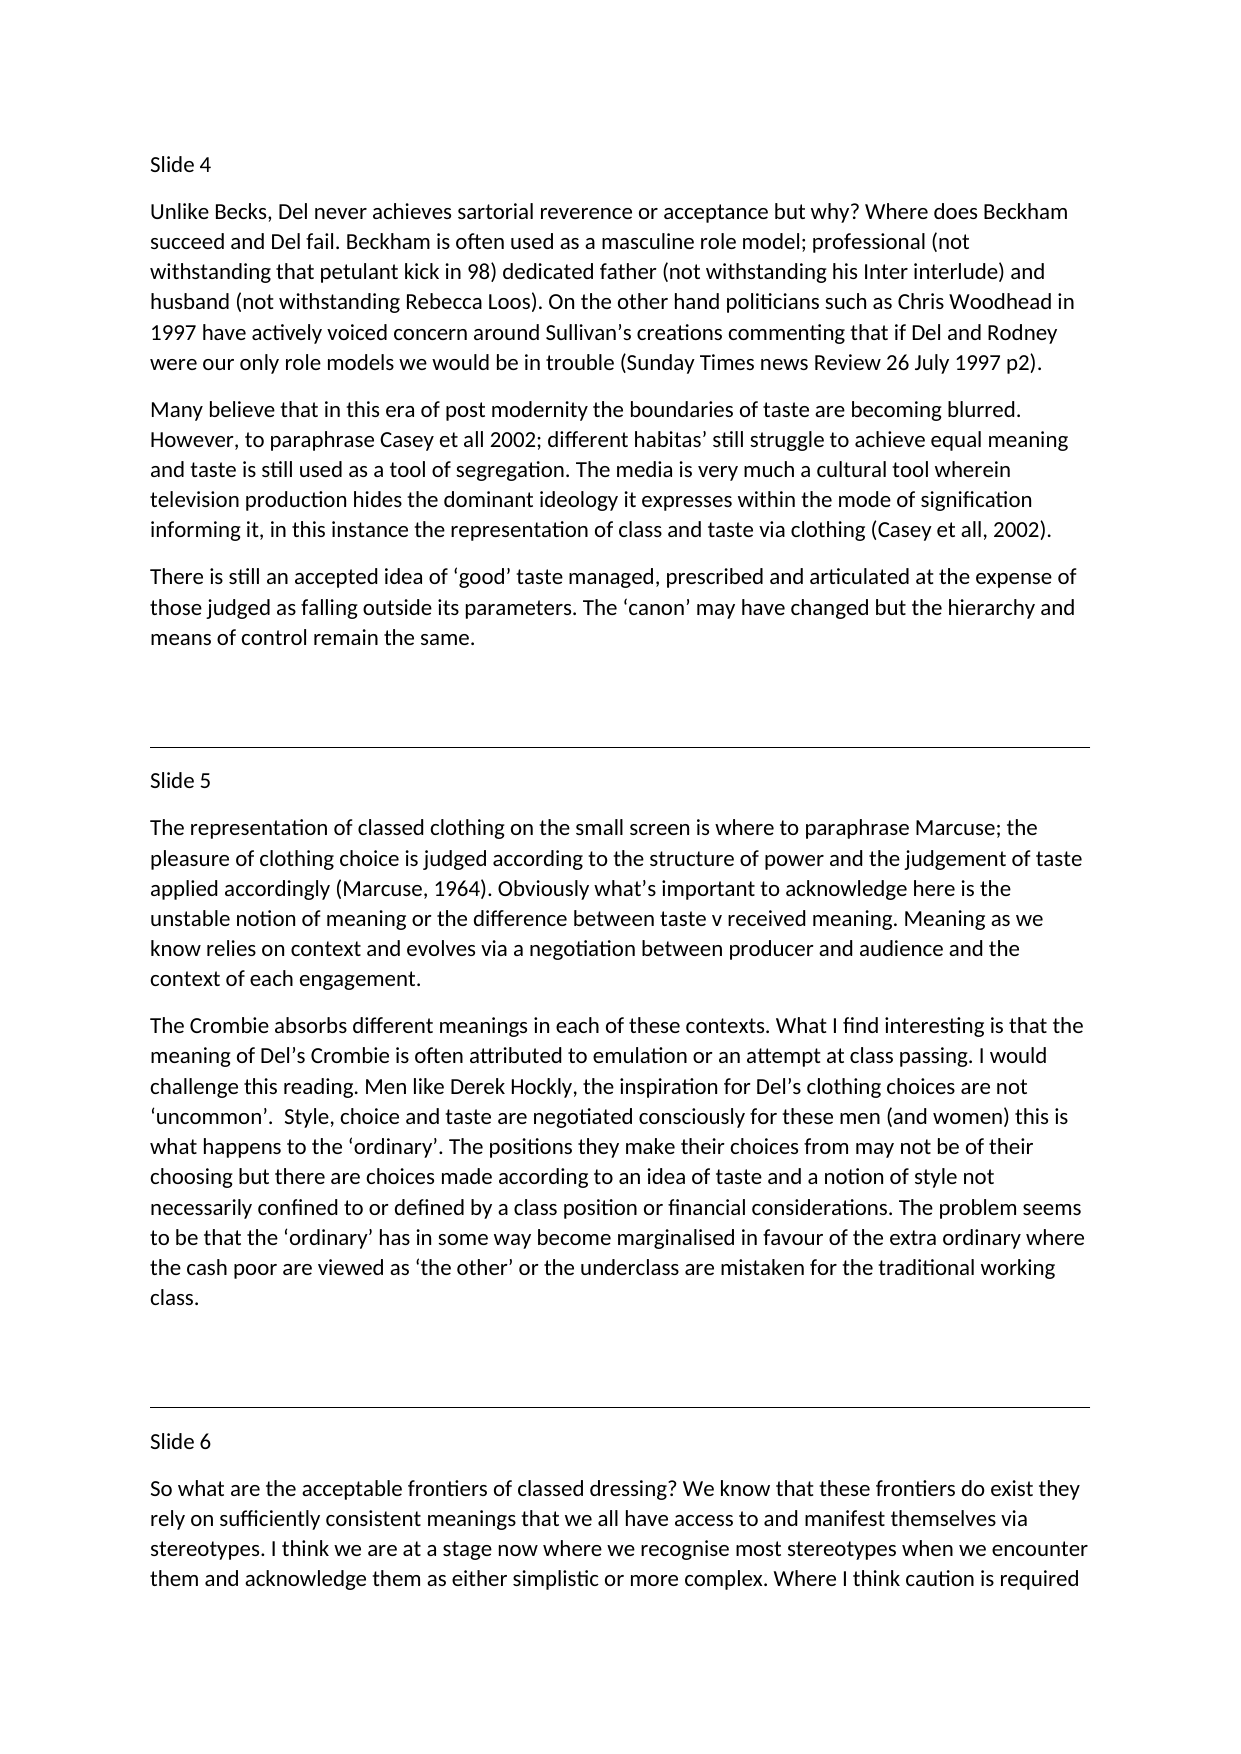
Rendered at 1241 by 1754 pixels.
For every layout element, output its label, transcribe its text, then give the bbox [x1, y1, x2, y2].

text Slide 4 [150, 150, 1090, 178]
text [150, 1474, 1090, 1593]
text The Crombie absorbs different meanings in each of these contexts. What I find interesting is that the meaning of Del’s Crombie is often attributed to emulation or an attempt at class passing. I would challenge this reading. Men like Derek Hockly, the inspiration for Del’s clothing choices are not ‘uncommon’. Style, choice and taste are negotiated consciously for these men (and women) this is what happens to the ‘ordinary’. The positions they make their choices from may not be of their choosing but there are choices made according to an idea of taste and a notion of style not necessarily confined to or defined by a class position or financial considerations. The problem seems to be that the ‘ordinary’ has in some way become marginalised in favour of the extra ordinary where the cash poor are viewed as ‘the other’ or the underclass are mistaken for the traditional working class. [150, 1011, 1090, 1311]
text Unlike Becks, Del never achieves sartorial reverence or acceptance but why? Where does Beckham succeed and Del fail. Beckham is often used as a masculine role model; professional (not withstanding that petulant kick in 98) dedicated father (not withstanding his Inter interlude) and husband (not withstanding Rebecca Loos). On the other hand politicians such as Chris Woodhead in 1997 have actively voiced concern around Sullivan’s creations commenting that if Del and Rodney were our only role models we would be in trouble (Sunday Times news Review 26 July 1997 p2). [150, 197, 1090, 376]
text Many believe that in this era of post modernity the boundaries of taste are becoming blurred. However, to paraphrase Casey et all 2002; different habitas’ still struggle to achieve equal meaning and taste is still used as a tool of segregation. The media is very much a cultural tool wherein television production hides the dominant ideology it expresses within the mode of signification informing it, in this instance the representation of class and taste via clothing (Casey et all, 2002). [150, 395, 1090, 544]
text There is still an accepted idea of ‘good’ taste managed, prescribed and articulated at the expense of those judged as falling outside its parameters. The ‘canon’ may have changed but the hierarchy and means of control remain the same. [150, 562, 1090, 651]
text Slide 6 [150, 1427, 1090, 1455]
text Slide 5 [150, 767, 1090, 795]
text The representation of classed clothing on the small screen is where to paraphrase Marcuse; the pleasure of clothing choice is judged according to the structure of power and the judgement of taste applied accordingly (Marcuse, 1964). Obviously what’s important to acknowledge here is the unstable notion of meaning or the difference between taste v received meaning. Meaning as we know relies on context and evolves via a negotiation between producer and audience and the context of each engagement. [150, 813, 1090, 993]
